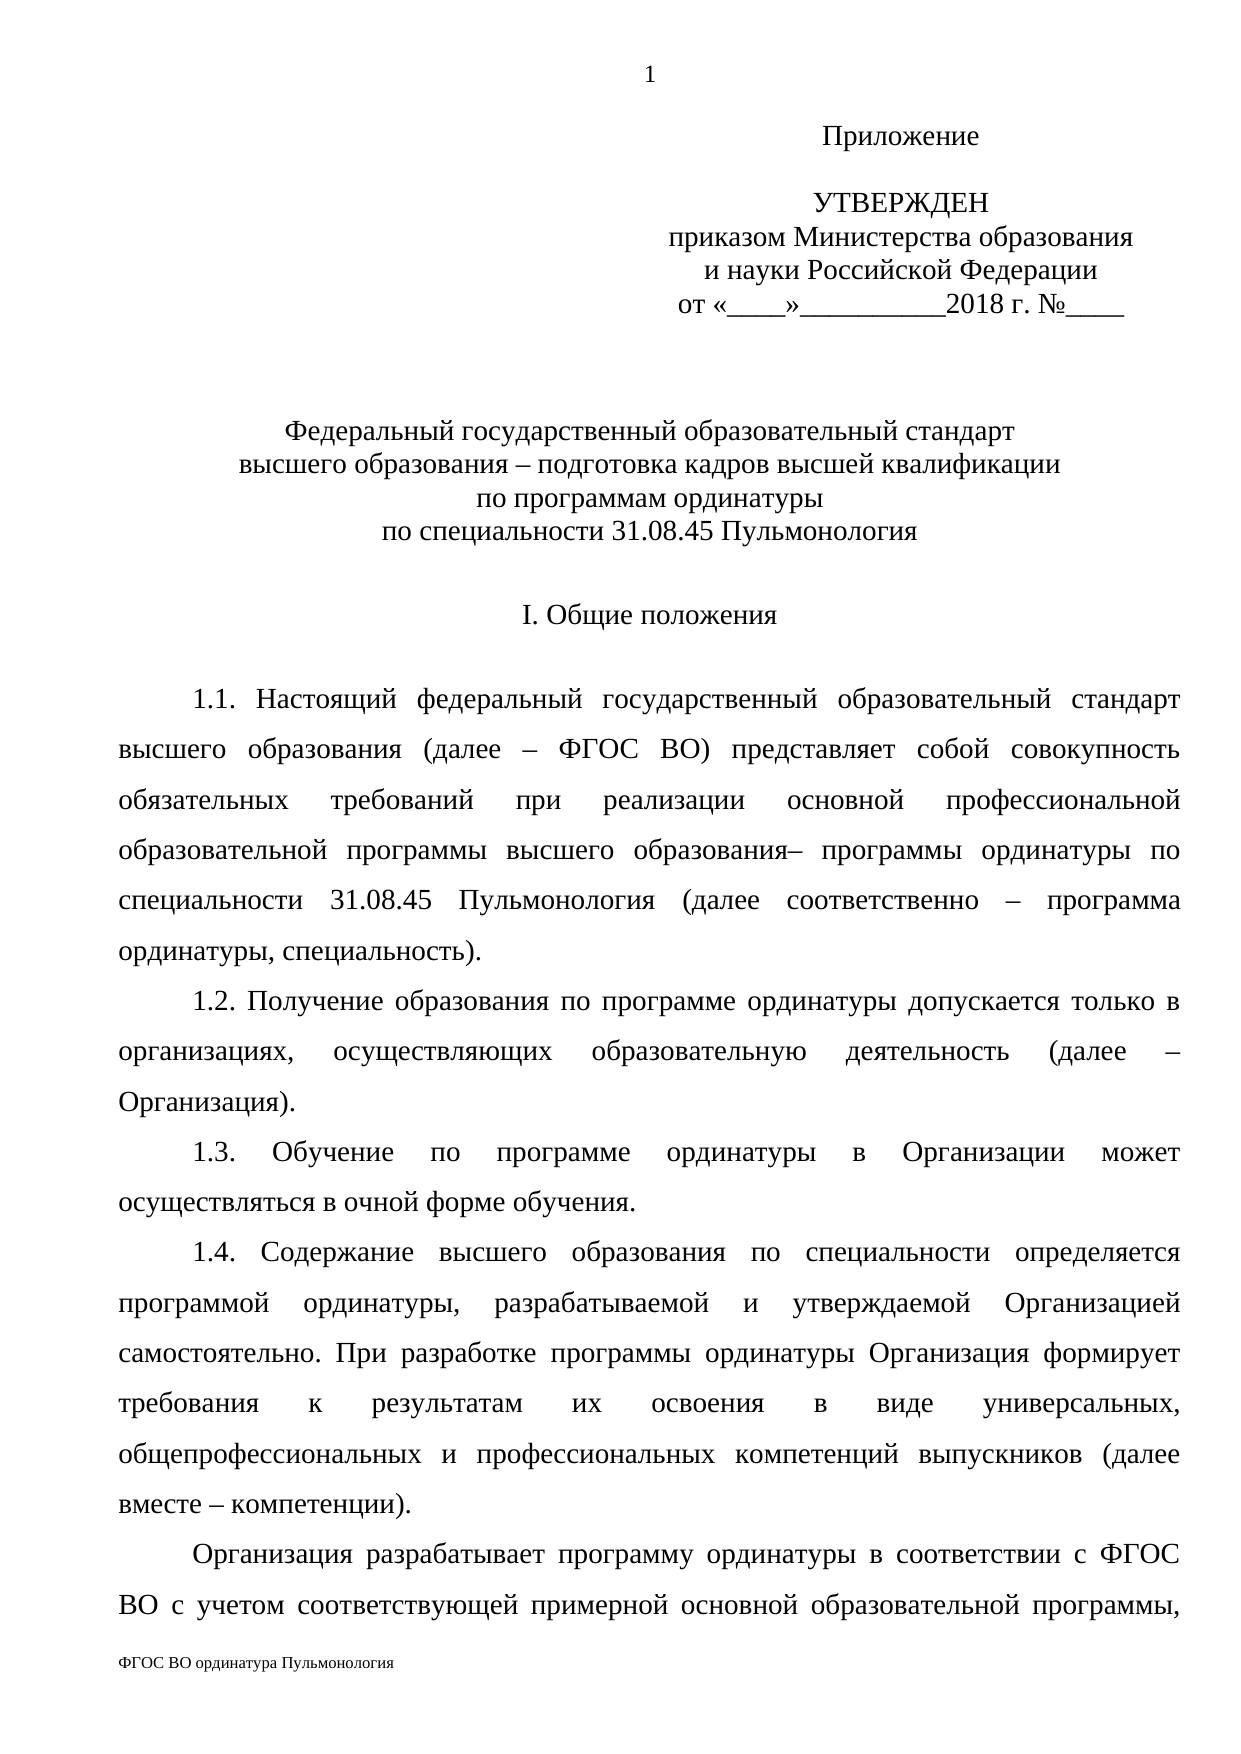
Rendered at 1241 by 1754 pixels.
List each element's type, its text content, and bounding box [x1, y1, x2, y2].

text Приложение [413, 118, 1181, 152]
text от «____»__________2018 г. №____ [413, 286, 1181, 319]
text 1.1. Настоящий федеральный государственный образовательный стандарт высшего образования (далее – ФГОС ВО) представляет собой совокупность обязательных требований при реализации основной профессиональной образовательной программы высшего образования– программы ординатуры по специальности 31.08.45 Пульмонология (далее соответственно – программа ординатуры, специальность). [118, 681, 1181, 966]
text приказом Министерства образования [413, 219, 1181, 252]
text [118, 1536, 1181, 1620]
text 1.3. Обучение по программе ординатуры в Организации может осуществляться в очной форме обучения. [118, 1134, 1181, 1218]
text 1.2. Получение образования по программе ординатуры допускается только в организациях, осуществляющих образовательную деятельность (далее – Организация). [118, 983, 1181, 1117]
text высшего образования – подготовка кадров высшей квалификации [118, 446, 1181, 480]
text 1.4. Содержание высшего образования по специальности определяется программой ординатуры, разрабатываемой и утверждаемой Организацией самостоятельно. При разработке программы ординатуры Организация формирует требования к результатам их освоения в виде универсальных, общепрофессиональных и профессиональных компетенций выпускников (далее вместе – компетенции). [118, 1234, 1181, 1520]
text по специальности 31.08.45 Пульмонология [118, 513, 1181, 547]
text I. Общие положения [118, 597, 1181, 631]
text УТВЕРЖДЕН [413, 185, 1181, 219]
text и науки Российской Федерации [413, 252, 1181, 286]
text по программам ординатуры [118, 480, 1181, 513]
text Федеральный государственный образовательный стандарт [118, 413, 1181, 446]
